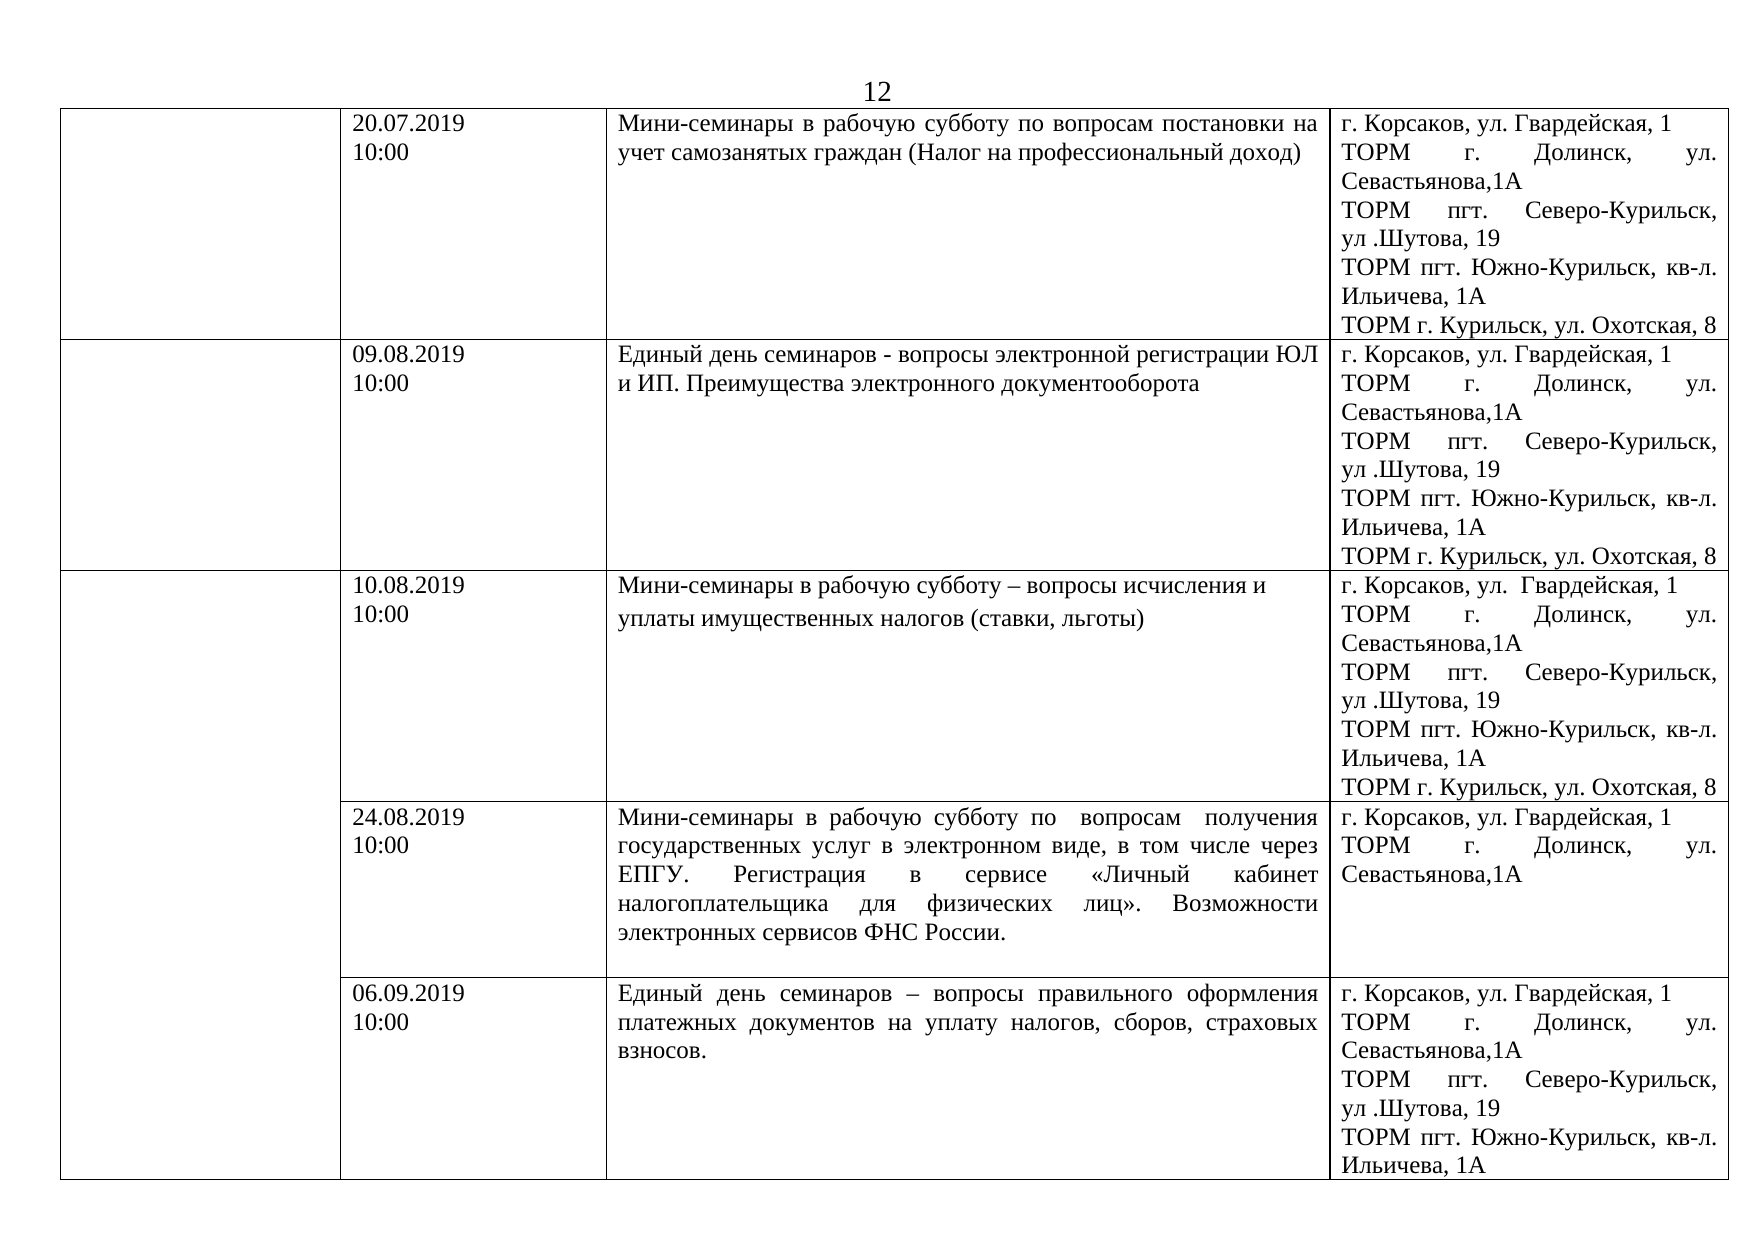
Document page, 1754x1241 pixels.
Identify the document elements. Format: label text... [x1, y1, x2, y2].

table_cell [61, 109, 340, 338]
table_cell г. Корсаков, ул. Гвардейская, 1 ТОРМ г. Долинск, ул. Севастьянова,1А [1331, 802, 1728, 977]
table_cell 10.08.2019 10:00 [341, 571, 606, 801]
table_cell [1331, 978, 1728, 1179]
table_cell Единый день семинаров - вопросы электронной регистрации ЮЛ и ИП. Преимущества электронного документооборота [607, 340, 1329, 569]
table_cell Мини-семинары в рабочую субботу по вопросам получения государственных услуг в электронном виде, в том числе через ЕПГУ. Регистрация в сервисе «Личный кабинет налогоплательщика для физических лиц». Возможности электронных сервисов ФНС России. [607, 802, 1329, 977]
table_cell 06.09.2019 10:00 [341, 978, 606, 1179]
table_cell 20.07.2019 10:00 [341, 109, 606, 338]
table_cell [607, 978, 1329, 1179]
table_cell Мини-семинары в рабочую субботу по вопросам постановки на учет самозанятых граждан (Налог на профессиональный доход) [607, 109, 1329, 338]
table_cell [61, 340, 340, 569]
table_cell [1331, 109, 1728, 338]
table_cell [61, 571, 340, 1179]
table_cell Мини-семинары в рабочую субботу – вопросы исчисления и уплаты имущественных налогов (ставки, льготы) [607, 571, 1329, 801]
table_cell 24.08.2019 10:00 [341, 802, 606, 977]
table_cell 09.08.2019 10:00 [341, 340, 606, 569]
